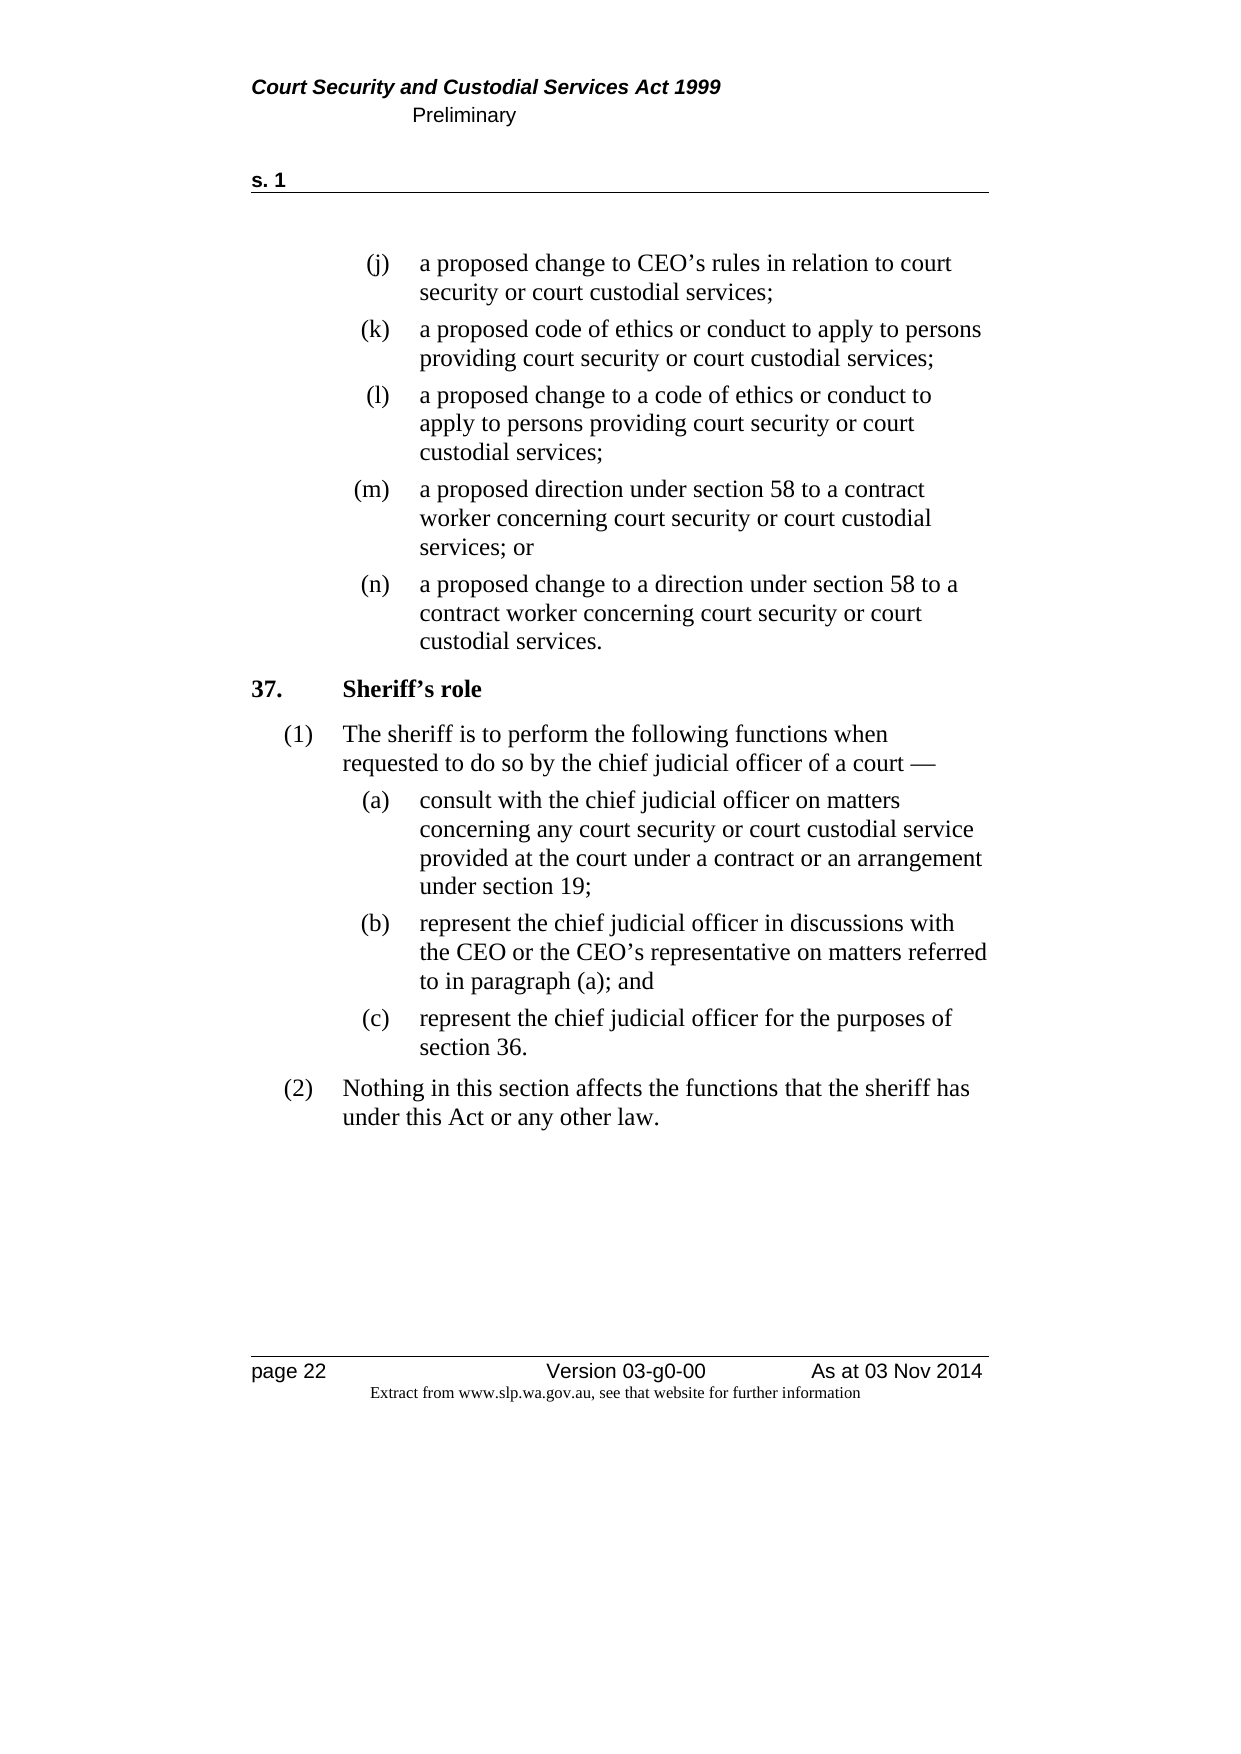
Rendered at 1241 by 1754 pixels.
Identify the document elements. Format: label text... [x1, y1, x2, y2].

text (m) a proposed direction under section 58 to a contract worker concerning court security or court custodial services; or [251, 474, 989, 561]
text (a) consult with the chief judicial officer on matters concerning any court security or court custodial service provided at the court under a contract or an arrangement under section 19; [251, 785, 989, 900]
text (n) a proposed change to a direction under section 58 to a contract worker concerning court security or court custodial services. [251, 569, 989, 655]
subtitle 37. Sheriff’s role [251, 674, 989, 703]
text (j) a proposed change to CEO’s rules in relation to court security or court custodial services; [251, 248, 989, 306]
text (1) The sheriff is to perform the following functions when requested to do so by the chief judicial officer of a court — [251, 719, 989, 777]
text (k) a proposed code of ethics or conduct to apply to persons providing court security or court custodial services; [251, 314, 989, 371]
text (c) represent the chief judicial officer for the purposes of section 36. [251, 1003, 989, 1061]
text (l) a proposed change to a code of ethics or conduct to apply to persons providing court security or court custodial services; [251, 380, 989, 466]
text (b) represent the chief judicial officer in discussions with the CEO or the CEO’s representative on matters referred to in paragraph (a); and [251, 908, 989, 995]
text (2) Nothing in this section affects the functions that the sheriff has under this Act or any other law. [251, 1073, 989, 1131]
